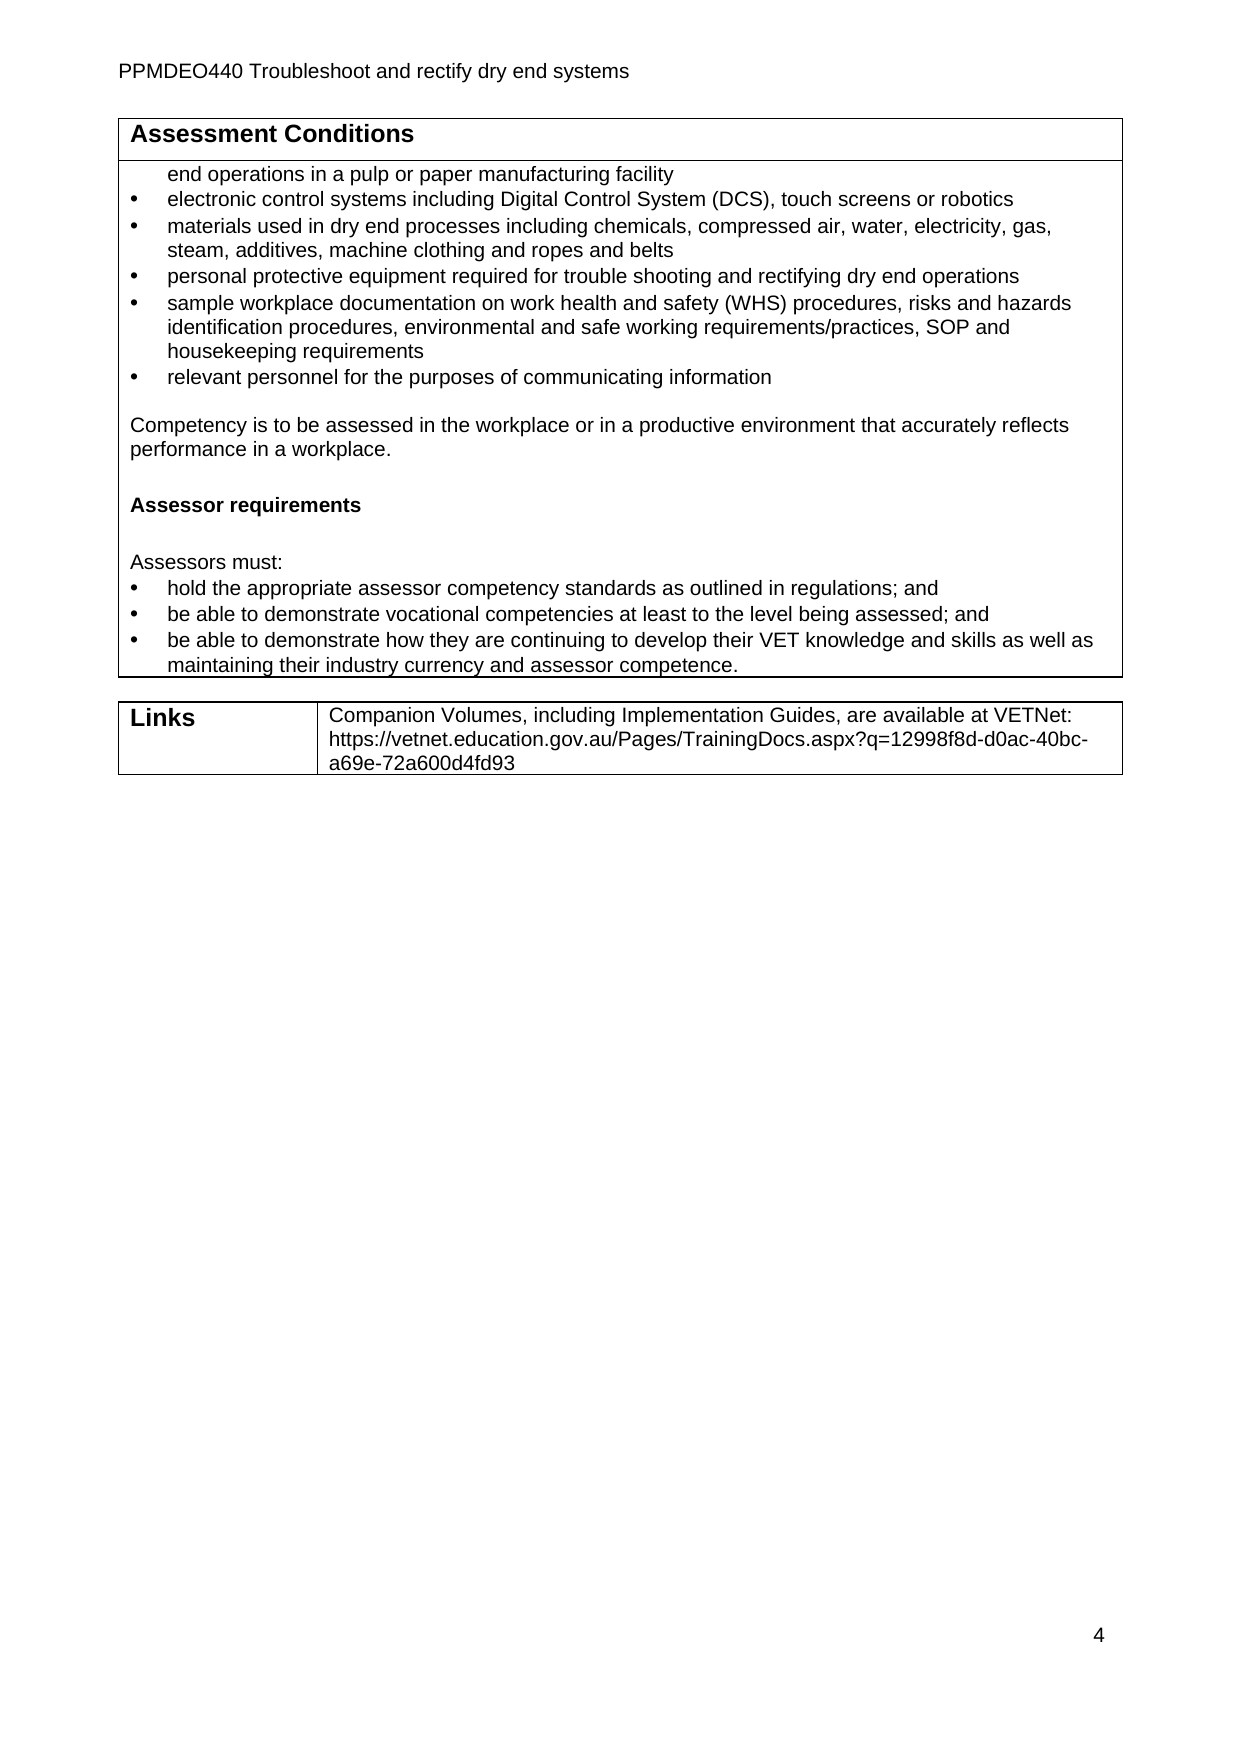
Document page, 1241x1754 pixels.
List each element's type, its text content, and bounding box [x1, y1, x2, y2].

table_header Links [119, 703, 317, 774]
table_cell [119, 161, 1122, 676]
table_header Assessment Conditions [119, 119, 1122, 160]
table_header Companion Volumes, including Implementation Guides, are available at VETNet: https://vetnet.education.gov.au/Pages/TrainingDocs.aspx?q=12998f8d-d0ac-40bc-a69e-72a600d4fd93 [318, 703, 1122, 774]
